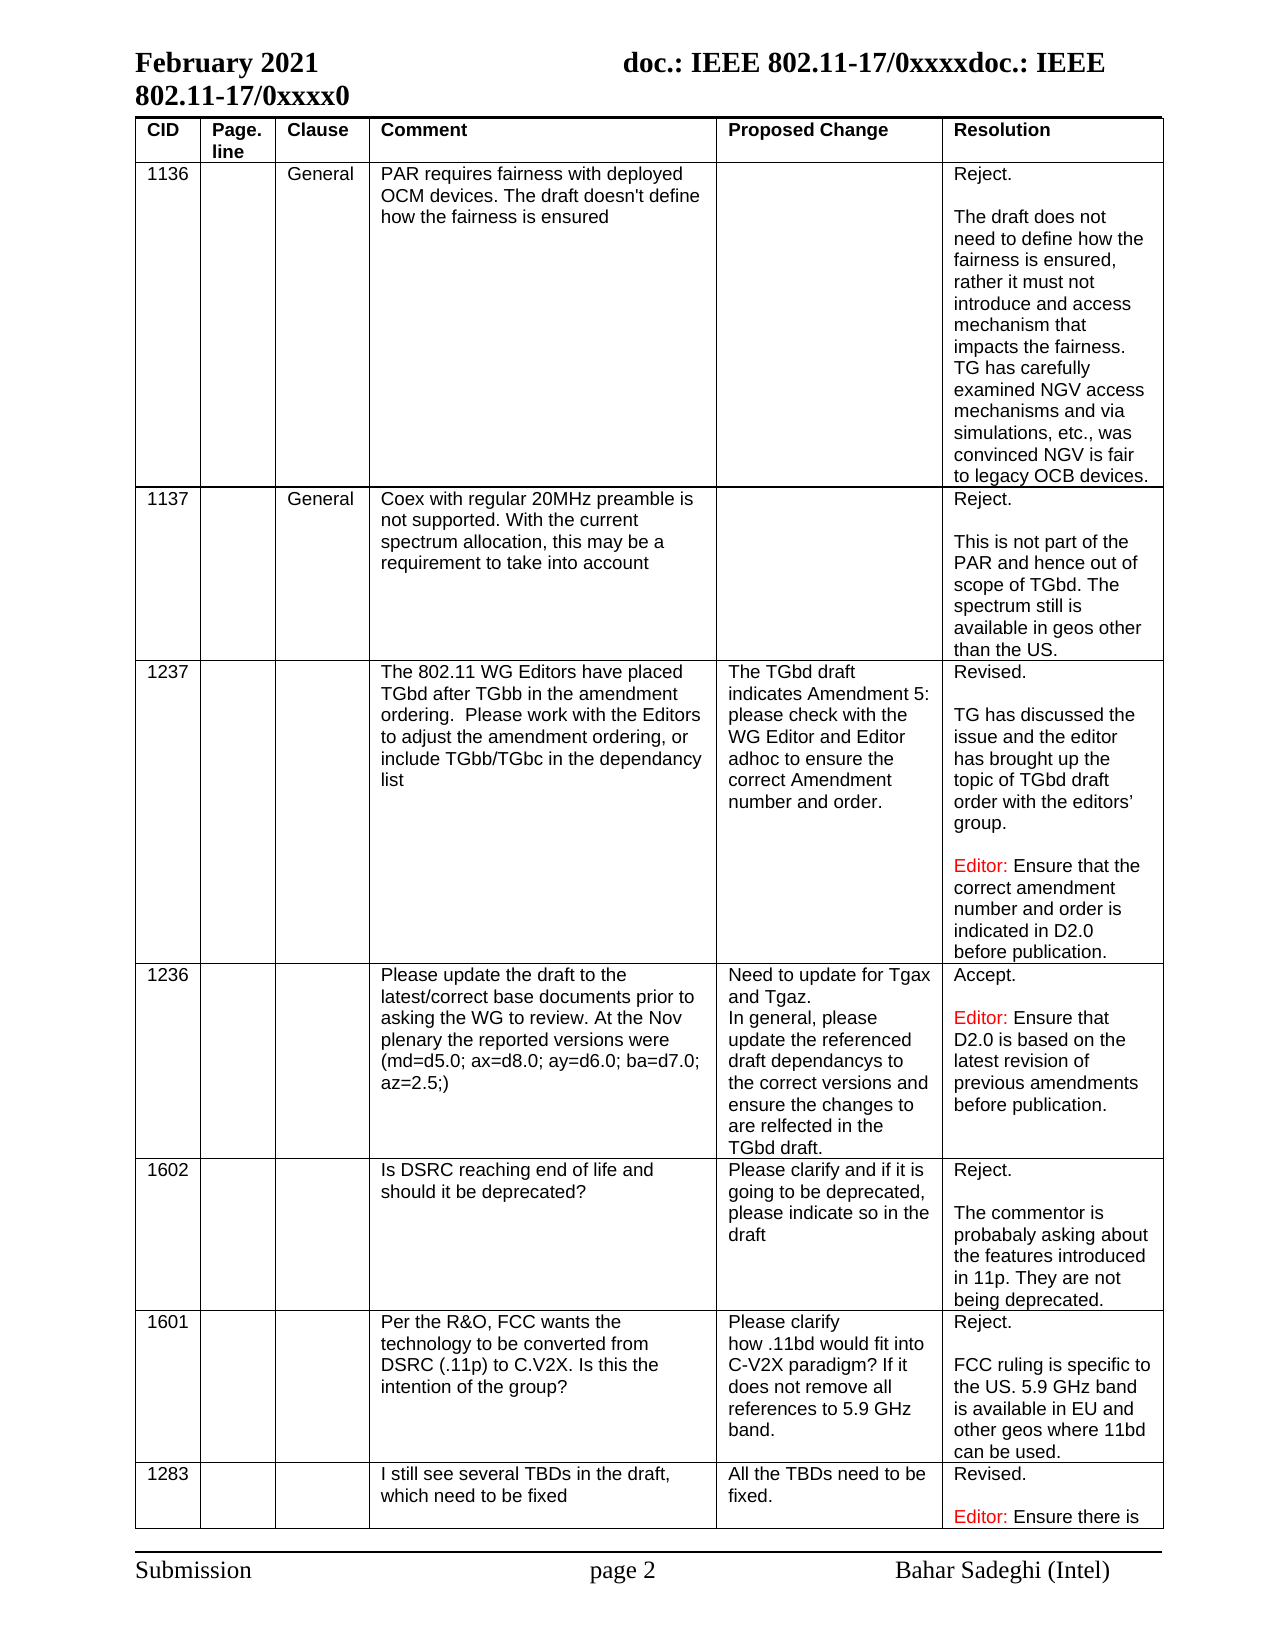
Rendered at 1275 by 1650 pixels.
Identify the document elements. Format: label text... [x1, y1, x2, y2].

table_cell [943, 1463, 1163, 1528]
table_cell [201, 661, 275, 963]
table_cell 1602 [136, 1159, 200, 1310]
table_cell [201, 1463, 275, 1528]
table_cell [276, 661, 369, 963]
table_cell 1237 [136, 661, 200, 963]
table_cell General [276, 163, 369, 486]
table_cell [201, 1311, 275, 1462]
table_cell General [276, 488, 369, 660]
table_cell Accept. Editor: Ensure that D2.0 is based on the latest revision of previous amendments before publication. [943, 964, 1163, 1158]
table_cell [201, 1159, 275, 1310]
table_cell 1283 [136, 1463, 200, 1528]
table_cell Revised. TG has discussed the issue and the editor has brought up the topic of TGbd draft order with the editors’ group. Editor: Ensure that the correct amendment number and order is indicated in D2.0 before publication. [943, 661, 1163, 963]
table_cell 1236 [136, 964, 200, 1158]
table_header Resolution [943, 119, 1163, 162]
table_header Proposed Change [717, 119, 942, 162]
table_cell Reject. This is not part of the PAR and hence out of scope of TGbd. The spectrum still is available in geos other than the US. [943, 488, 1163, 660]
table_cell [276, 964, 369, 1158]
table_header Page.line [201, 119, 275, 162]
table_cell Please clarify how .11bd would fit into C-V2X paradigm? If it does not remove all references to 5.9 GHz band. [717, 1311, 942, 1462]
table_cell [717, 163, 942, 486]
table_cell [717, 488, 942, 660]
table_cell Is DSRC reaching end of life and should it be deprecated? [370, 1159, 716, 1310]
table_cell [276, 1159, 369, 1310]
table_cell The 802.11 WG Editors have placed TGbd after TGbb in the amendment ordering. Please work with the Editors to adjust the amendment ordering, or include TGbb/TGbc in the dependancy list [370, 661, 716, 963]
table_cell 1601 [136, 1311, 200, 1462]
table_header CID [136, 119, 200, 162]
table_cell [201, 488, 275, 660]
table_cell Please update the draft to the latest/correct base documents prior to asking the WG to review. At the Nov plenary the reported versions were (md=d5.0; ax=d8.0; ay=d6.0; ba=d7.0; az=2.5;) [370, 964, 716, 1158]
table_cell PAR requires fairness with deployed OCM devices. The draft doesn't define how the fairness is ensured [370, 163, 716, 486]
table_cell 1137 [136, 488, 200, 660]
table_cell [717, 1463, 942, 1528]
table_cell The TGbd draft indicates Amendment 5: please check with the WG Editor and Editor adhoc to ensure the correct Amendment number and order. [717, 661, 942, 963]
table_cell 1136 [136, 163, 200, 486]
table_header Comment [370, 119, 716, 162]
table_cell Per the R&O, FCC wants the technology to be converted from DSRC (.11p) to C.V2X. Is this the intention of the group? [370, 1311, 716, 1462]
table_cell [370, 1463, 716, 1528]
table_cell Need to update for Tgax and Tgaz. In general, please update the referenced draft dependancys to the correct versions and ensure the changes to are relfected in the TGbd draft. [717, 964, 942, 1158]
table_cell [201, 964, 275, 1158]
table_cell Coex with regular 20MHz preamble is not supported. With the current spectrum allocation, this may be a requirement to take into account [370, 488, 716, 660]
table_cell [201, 163, 275, 486]
table_header Clause [276, 119, 369, 162]
table_cell Please clarify and if it is going to be deprecated, please indicate so in the draft [717, 1159, 942, 1310]
table_cell Reject. FCC ruling is specific to the US. 5.9 GHz band is available in EU and other geos where 11bd can be used. [943, 1311, 1163, 1462]
table_cell [276, 1463, 369, 1528]
table_cell Reject. The commentor is probabaly asking about the features introduced in 11p. They are not being deprecated. [943, 1159, 1163, 1310]
table_cell [276, 1311, 369, 1462]
table_cell Reject. The draft does not need to define how the fairness is ensured, rather it must not introduce and access mechanism that impacts the fairness. TG has carefully examined NGV access mechanisms and via simulations, etc., was convinced NGV is fair to legacy OCB devices. [943, 163, 1163, 486]
